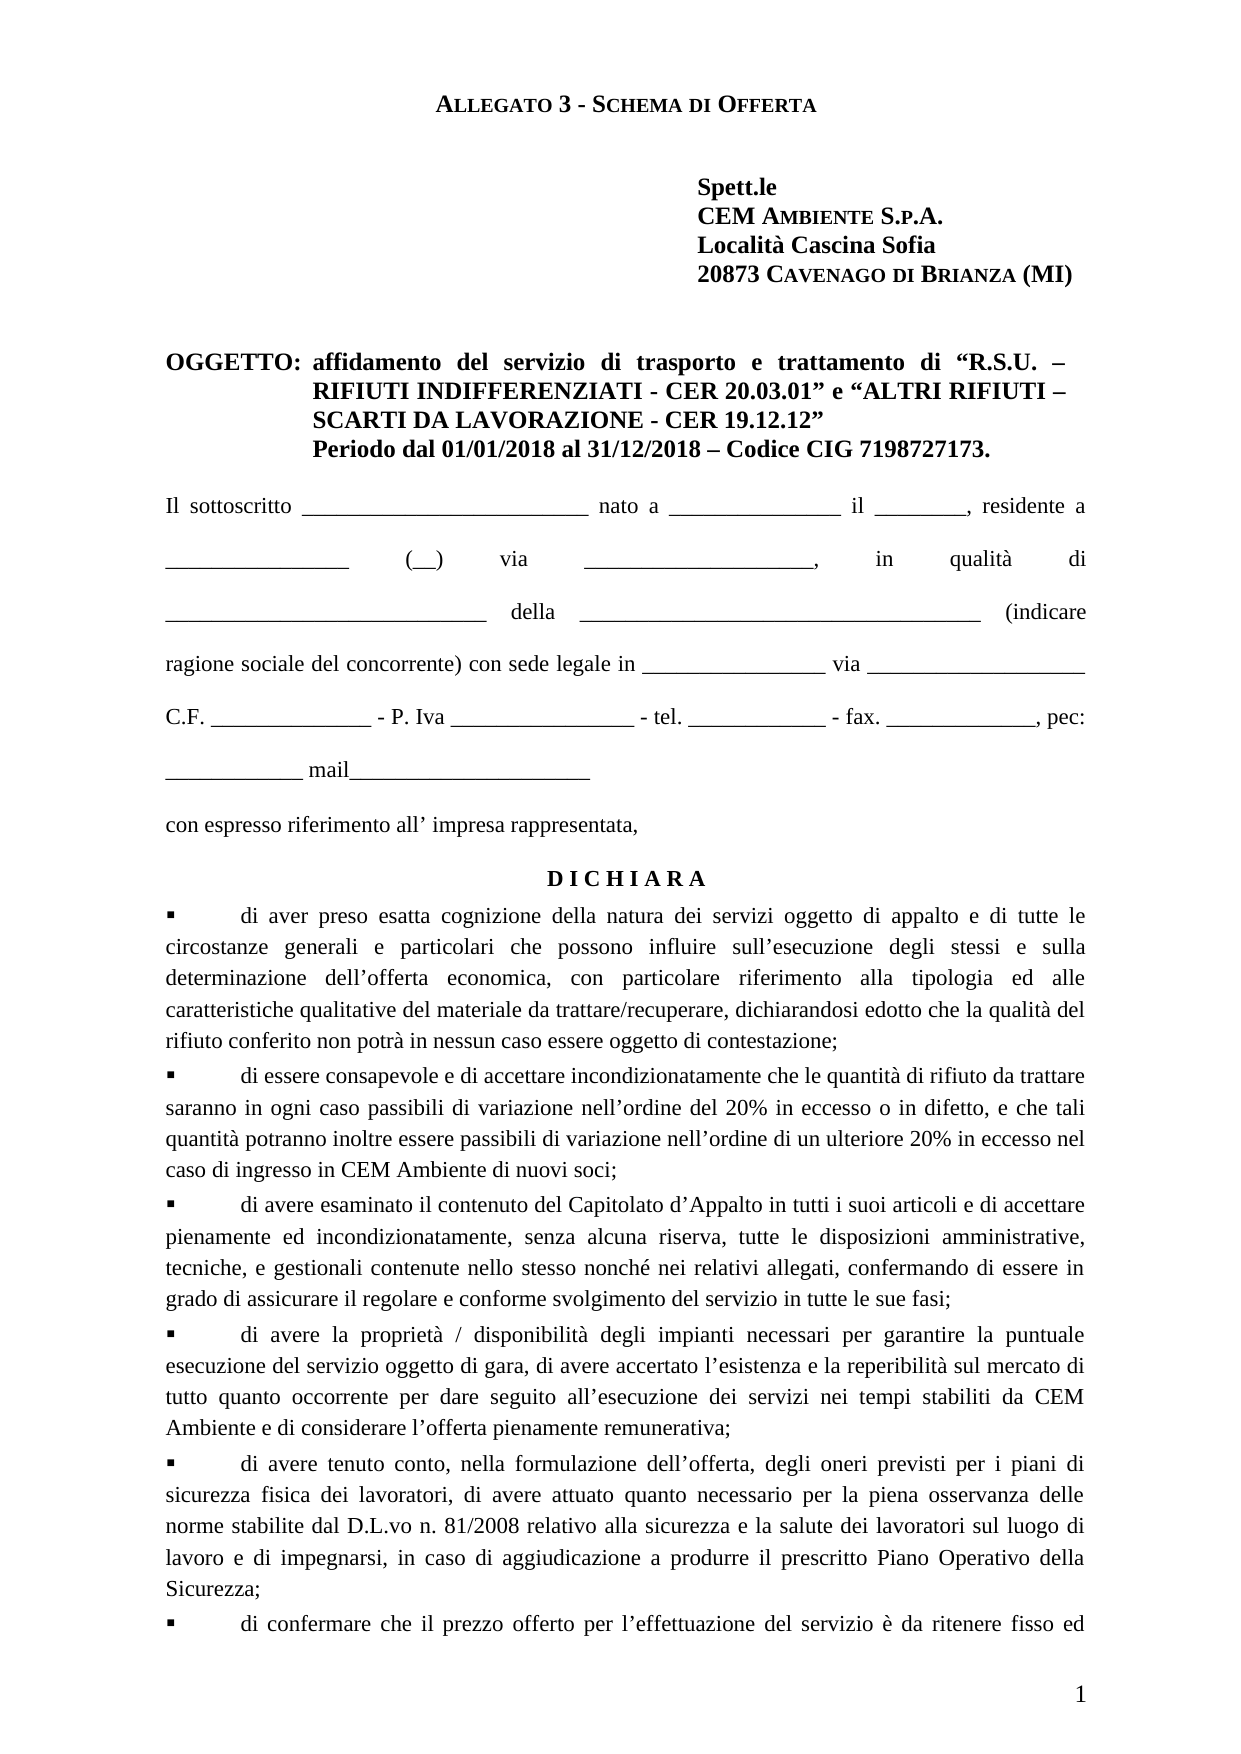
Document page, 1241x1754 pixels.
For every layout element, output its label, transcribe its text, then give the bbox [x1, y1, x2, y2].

text 20873 Cavenago di Brianza (MI) [697, 259, 1087, 289]
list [165, 1607, 1087, 1638]
text Allegato 3 - Schema di Offerta [165, 89, 1087, 118]
text Periodo dal 01/01/2018 al 31/12/2018 – Codice CIG 7198727173. [312, 434, 1066, 464]
list di essere consapevole e di accettare incondizionatamente che le quantità di rifiuto da trattare saranno in ogni caso passibili di variazione nell’ordine del 20% in eccesso o in difetto, e che tali quantità potranno inoltre essere passibili di variazione nell’ordine di un ulteriore 20% in eccesso nel caso di ingresso in CEM Ambiente di nuovi soci; [165, 1059, 1087, 1184]
text OGGETTO: affidamento del servizio di trasporto e trattamento di “R.S.U. – RIFIUTI INDIFFERENZIATI - CER 20.03.01” e “ALTRI RIFIUTI – SCARTI DA LAVORAZIONE - CER 19.12.12” [165, 347, 1066, 434]
list di avere esaminato il contenuto del Capitolato d’Appalto in tutti i suoi articoli e di accettare pienamente ed incondizionatamente, senza alcuna riserva, tutte le disposizioni amministrative, tecniche, e gestionali contenute nello stesso nonché nei relativi allegati, confermando di essere in grado di assicurare il regolare e conforme svolgimento del servizio in tutte le sue fasi; [165, 1188, 1087, 1313]
text Il sottoscritto _________________________ nato a _______________ il ________, residente a ________________ (__) via ____________________, in qualità di ____________________________ della ___________________________________ (indicare ragione sociale del concorrente) con sede legale in ________________ via ___________________ C.F. ______________ - P. Iva ________________ - tel. ____________ - fax. _____________, pec: ____________ mail_____________________ [165, 492, 1087, 782]
list di aver preso esatta cognizione della natura dei servizi oggetto di appalto e di tutte le circostanze generali e particolari che possono influire sull’esecuzione degli stessi e sulla determinazione dell’offerta economica, con particolare riferimento alla tipologia ed alle caratteristiche qualitative del materiale da trattare/recuperare, dichiarandosi edotto che la qualità del rifiuto conferito non potrà in nessun caso essere oggetto di contestazione; [165, 898, 1087, 1054]
text Località Cascina Sofia [697, 230, 1087, 259]
list di avere tenuto conto, nella formulazione dell’offerta, degli oneri previsti per i piani di sicurezza fisica dei lavoratori, di avere attuato quanto necessario per la piena osservanza delle norme stabilite dal D.L.vo n. 81/2008 relativo alla sicurezza e la salute dei lavoratori sul luogo di lavoro e di impegnarsi, in caso di aggiudicazione a produrre il prescritto Piano Operativo della Sicurezza; [165, 1446, 1087, 1602]
text Spett.le [697, 172, 1087, 201]
text CEM Ambiente S.p.A. [697, 201, 1087, 230]
subtitle D I C H I A R A [165, 863, 1087, 892]
text con espresso riferimento all’ impresa rappresentata, [165, 809, 1087, 838]
list di avere la proprietà / disponibilità degli impianti necessari per garantire la puntuale esecuzione del servizio oggetto di gara, di avere accertato l’esistenza e la reperibilità sul mercato di tutto quanto occorrente per dare seguito all’esecuzione dei servizi nei tempi stabiliti da CEM Ambiente e di considerare l’offerta pienamente remunerativa; [165, 1317, 1087, 1442]
